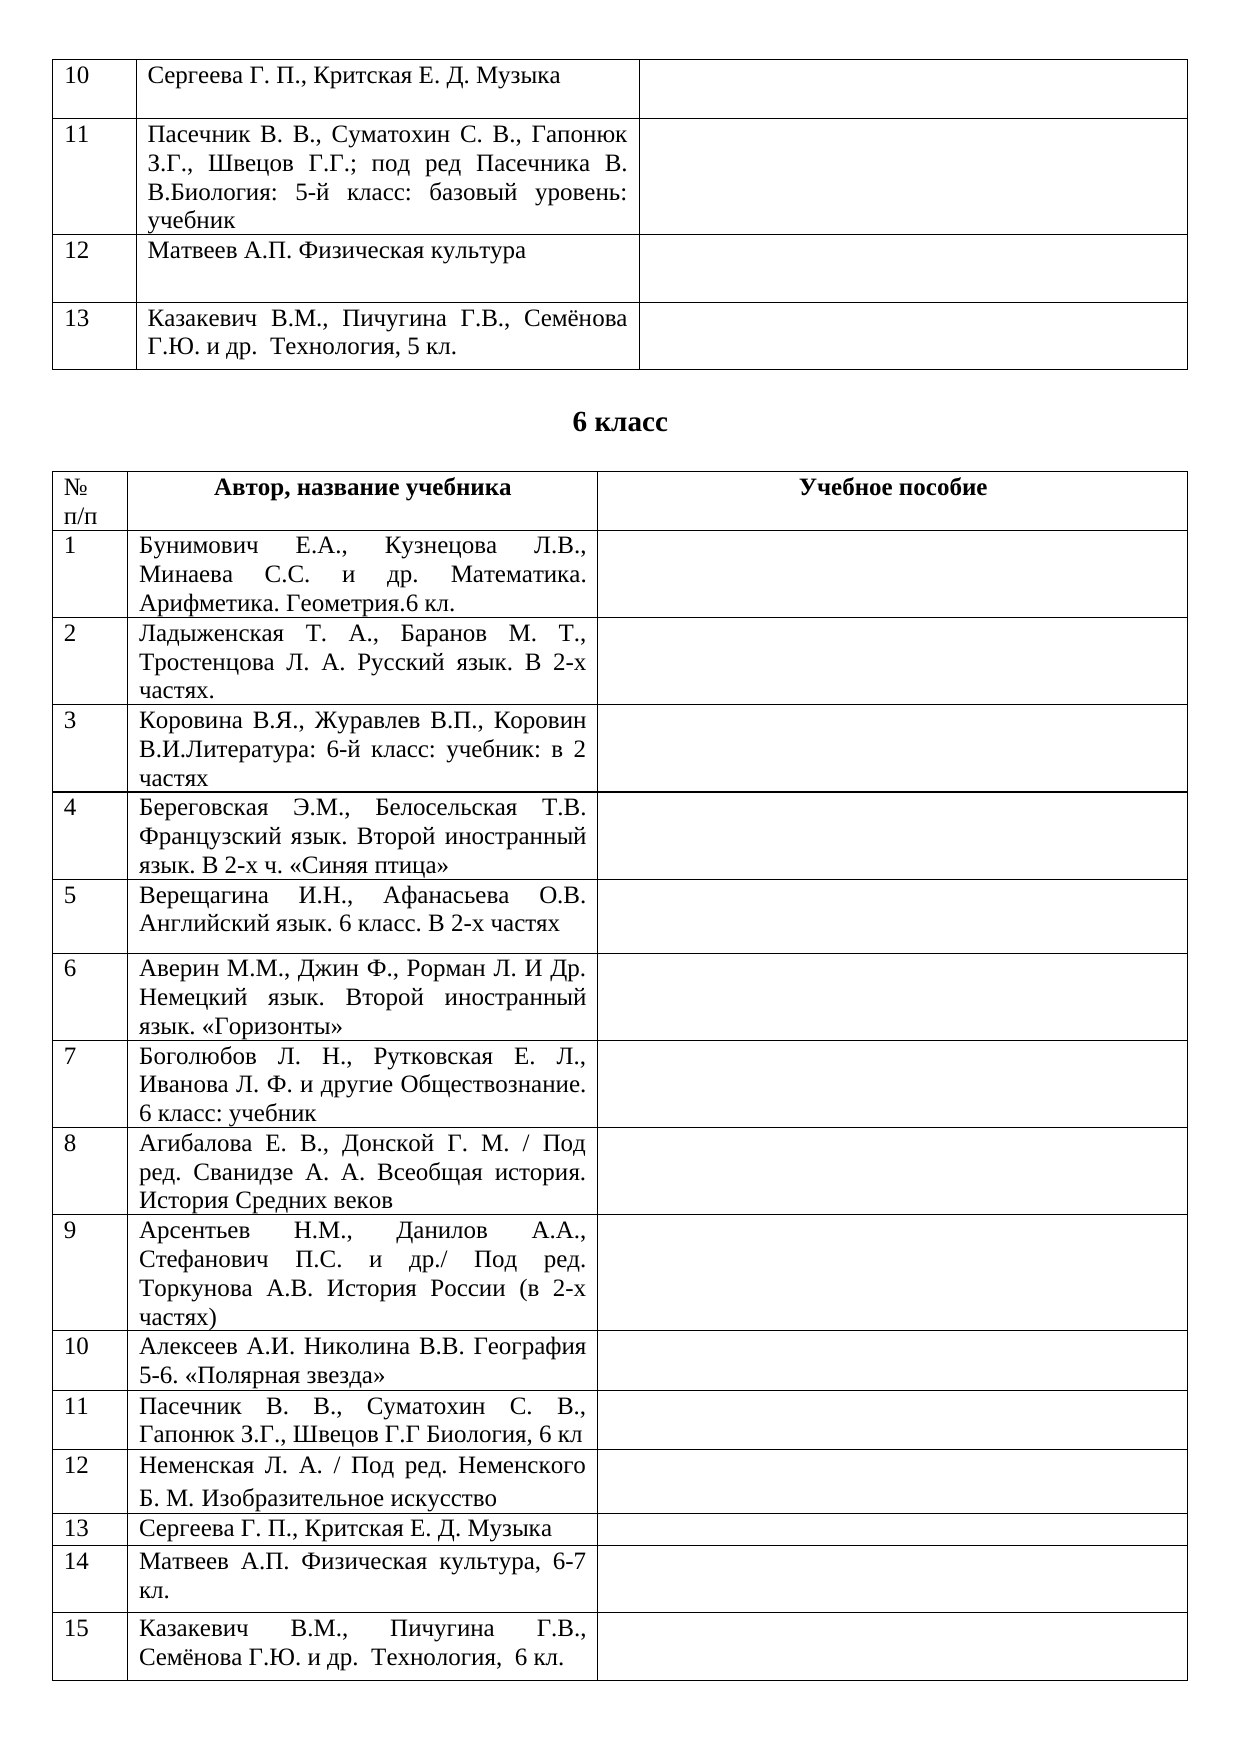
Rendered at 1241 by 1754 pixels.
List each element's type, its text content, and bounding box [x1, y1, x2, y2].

table_cell [598, 1041, 1187, 1127]
table_cell 10 [53, 60, 136, 118]
text 6 класс [59, 404, 1181, 437]
table_cell 13 [53, 1514, 127, 1545]
table_cell [598, 1514, 1187, 1545]
table_cell [598, 705, 1187, 791]
table_cell 4 [53, 793, 127, 879]
table_cell [598, 1391, 1187, 1449]
table_cell 15 [53, 1613, 127, 1680]
table_cell 1 [53, 531, 127, 617]
table_cell Казакевич В.М., Пичугина Г.В., Семёнова Г.Ю. и др. Технология, 6 кл. [128, 1613, 597, 1680]
table_cell Аверин М.М., Джин Ф., Рорман Л. И Др. Немецкий язык. Второй иностранный язык. «Горизонты» [128, 954, 597, 1040]
table_cell [598, 1331, 1187, 1390]
table_cell 9 [53, 1215, 127, 1330]
table_cell 13 [53, 303, 136, 369]
table_cell Казакевич В.М., Пичугина Г.В., Семёнова Г.Ю. и др. Технология, 5 кл. [137, 303, 639, 369]
table_cell [598, 618, 1187, 704]
table_cell 12 [53, 235, 136, 302]
table_cell Береговская Э.М., Белосельская Т.В. Французский язык. Второй иностранный язык. В 2-х ч. «Синяя птица» [128, 793, 597, 879]
table_cell 11 [53, 119, 136, 234]
table_cell [640, 60, 1187, 118]
table_cell 8 [53, 1128, 127, 1214]
table_cell Арсентьев Н.М., Данилов А.А., Стефанович П.С. и др./ Под ред. Торкунова А.В. История России (в 2-х частях) [128, 1215, 597, 1330]
table_cell 11 [53, 1391, 127, 1449]
table_cell [640, 235, 1187, 302]
table_cell 10 [53, 1331, 127, 1390]
table_cell [640, 119, 1187, 234]
table_header Учебное пособие [598, 472, 1187, 529]
table_cell [598, 1546, 1187, 1612]
table_cell Неменская Л. А. / Под ред. Неменского Б. М. Изобразительное искусство [128, 1450, 597, 1512]
table_header № п/п [53, 472, 127, 529]
table_cell Сергеева Г. П., Критская Е. Д. Музыка [137, 60, 639, 118]
table_cell 7 [53, 1041, 127, 1127]
table_cell Боголюбов Л. Н., Рутковская Е. Л., Иванова Л. Ф. и другие Обществознание. 6 класс: учебник [128, 1041, 597, 1127]
table_header Автор, название учебника [128, 472, 597, 529]
table_cell Пасечник В. В., Суматохин С. В., Гапонюк З.Г., Швецов Г.Г Биология, 6 кл [128, 1391, 597, 1449]
table_cell 5 [53, 880, 127, 952]
table_cell [640, 303, 1187, 369]
table_cell Пасечник В. В., Суматохин С. В., Гапонюк З.Г., Швецов Г.Г.; под ред Пасечника В. В.Биология: 5-й класс: базовый уровень: учебник [137, 119, 639, 234]
table_cell 6 [53, 954, 127, 1040]
table_cell Агибалова Е. В., Донской Г. М. / Под ред. Сванидзе А. А. Всеобщая история. История Средних веков [128, 1128, 597, 1214]
table_cell Ладыженская Т. А., Баранов М. Т., Тростенцова Л. А. Русский язык. В 2-х частях. [128, 618, 597, 704]
table_cell Коровина В.Я., Журавлев В.П., Коровин В.И.Литература: 6-й класс: учебник: в 2 частях [128, 705, 597, 791]
table_cell [598, 1128, 1187, 1214]
table_cell 12 [53, 1450, 127, 1512]
table_cell [598, 880, 1187, 952]
table_cell [598, 1215, 1187, 1330]
table_cell Верещагина И.Н., Афанасьева О.В. Английский язык. 6 класс. В 2-х частях [128, 880, 597, 952]
table_cell 3 [53, 705, 127, 791]
table_cell [598, 954, 1187, 1040]
table_cell [598, 1613, 1187, 1680]
table_cell 2 [53, 618, 127, 704]
table_cell Сергеева Г. П., Критская Е. Д. Музыка [128, 1514, 597, 1545]
table_cell Алексеев А.И. Николина В.В. География 5-6. «Полярная звезда» [128, 1331, 597, 1390]
table_cell [598, 1450, 1187, 1512]
table_cell Бунимович Е.А., Кузнецова Л.В., Минаева С.С. и др. Математика. Арифметика. Геометрия.6 кл. [128, 531, 597, 617]
table_cell Матвеев А.П. Физическая культура, 6-7 кл. [128, 1546, 597, 1612]
table_cell [598, 793, 1187, 879]
table_cell Матвеев А.П. Физическая культура [137, 235, 639, 302]
table_cell 14 [53, 1546, 127, 1612]
table_cell [598, 531, 1187, 617]
